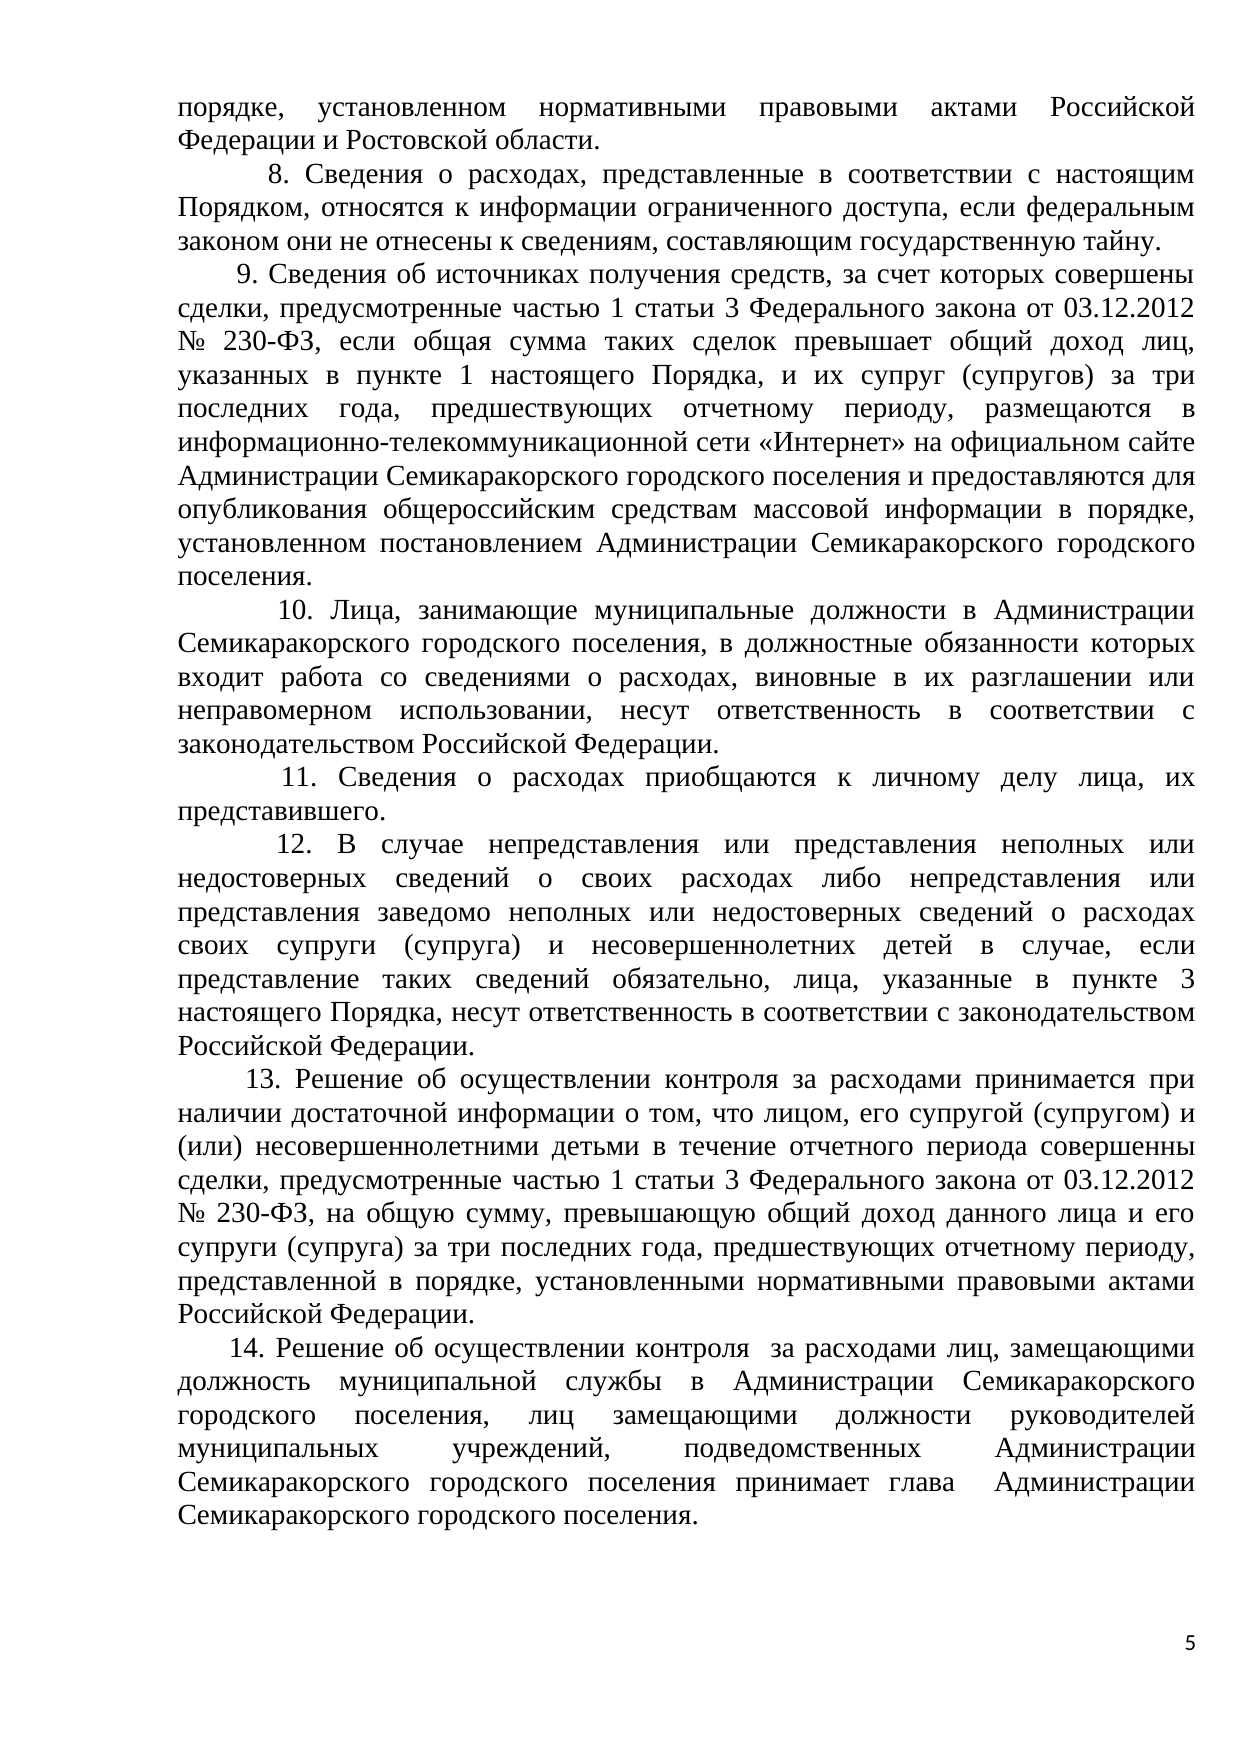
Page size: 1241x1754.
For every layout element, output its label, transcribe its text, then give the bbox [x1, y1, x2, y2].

text 12. В случае непредставления или представления неполных или недостоверных сведений о своих расходах либо непредставления или представления заведомо неполных или недостоверных сведений о расходах своих супруги (супруга) и несовершеннолетних детей в случае, если представление таких сведений обязательно, лица, указанные в пункте 3 настоящего Порядка, несут ответственность в соответствии с законодательством Российской Федерации. [177, 827, 1196, 1061]
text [177, 89, 1196, 156]
text 11. Сведения о расходах приобщаются к личному делу лица, их представившего. [177, 759, 1196, 827]
text 10. Лица, занимающие муниципальные должности в Администрации Семикаракорского городского поселения, в должностные обязанности которых входит работа со сведениями о расходах, виновные в их разглашении или неправомерном использовании, несут ответственность в соответствии с законодательством Российской Федерации. [177, 592, 1196, 759]
text 14. Решение об осуществлении контроля за расходами лиц, замещающими должность муниципальной службы в Администрации Семикаракорского городского поселения, лиц замещающими должности руководителей муниципальных учреждений, подведомственных Администрации Семикаракорского городского поселения принимает глава Администрации Семикаракорского городского поселения. [177, 1330, 1196, 1531]
text 9. Сведения об источниках получения средств, за счет которых совершены сделки, предусмотренные частью 1 статьи 3 Федерального закона от 03.12.2012 № 230-ФЗ, если общая сумма таких сделок превышает общий доход лиц, указанных в пункте 1 настоящего Порядка, и их супруг (супругов) за три последних года, предшествующих отчетному периоду, размещаются в информационно-телекоммуникационной сети «Интернет» на официальном сайте Администрации Семикаракорского городского поселения и предоставляются для опубликования общероссийским средствам массовой информации в порядке, установленном постановлением Администрации Семикаракорского городского поселения. [177, 256, 1196, 592]
text 13. Решение об осуществлении контроля за расходами принимается при наличии достаточной информации о том, что лицом, его супругой (супругом) и (или) несовершеннолетними детьми в течение отчетного периода совершенны сделки, предусмотренные частью 1 статьи 3 Федерального закона от 03.12.2012 № 230-ФЗ, на общую сумму, превышающую общий доход данного лица и его супруги (супруга) за три последних года, предшествующих отчетному периоду, представленной в порядке, установленными нормативными правовыми актами Российской Федерации. [177, 1061, 1196, 1330]
text 8. Сведения о расходах, представленные в соответствии с настоящим Порядком, относятся к информации ограниченного доступа, если федеральным законом они не отнесены к сведениям, составляющим государственную тайну. [177, 156, 1196, 256]
